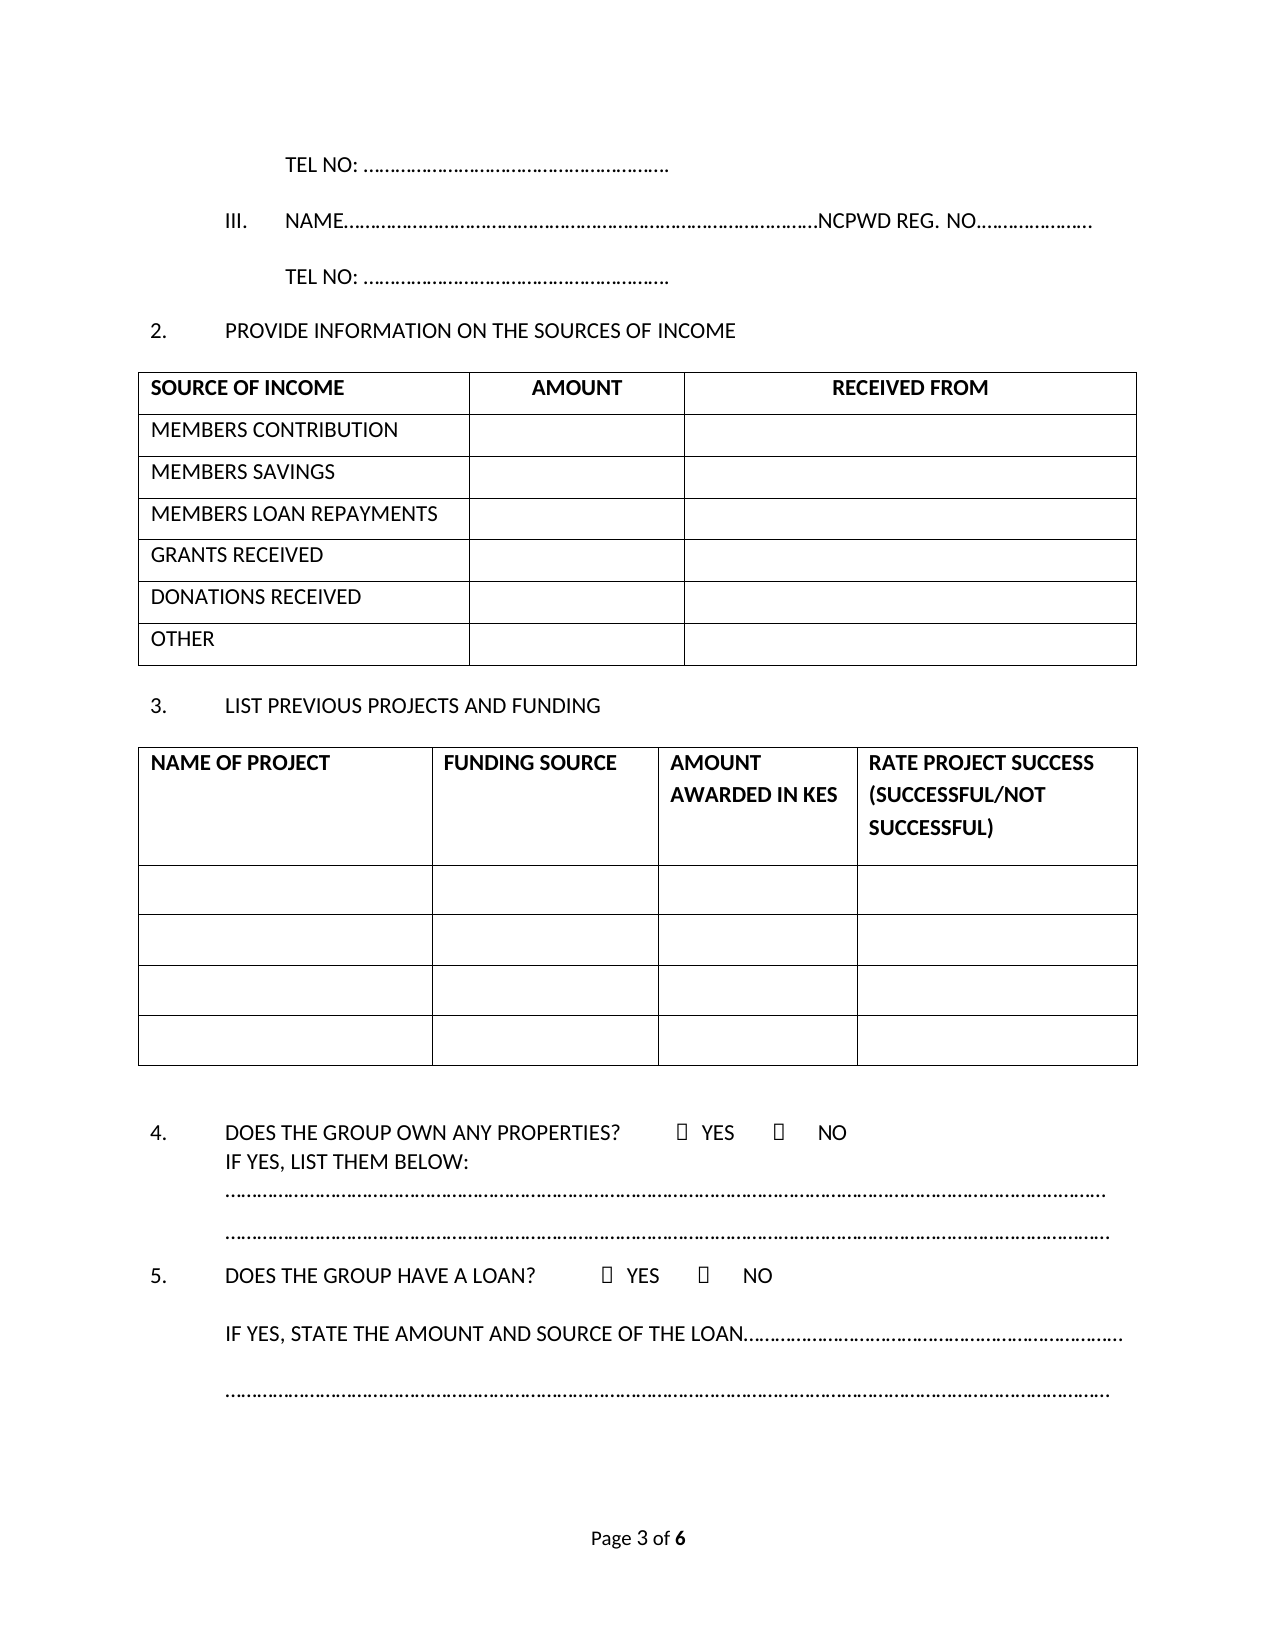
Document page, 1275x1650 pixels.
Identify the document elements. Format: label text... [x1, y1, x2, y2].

text …………………………………………………………………………………………………………………………………………………… [225, 1375, 1150, 1403]
table_cell [470, 582, 684, 623]
table_cell [858, 866, 1137, 914]
table_header RATE PROJECT SUCCESS (SUCCESSFUL/NOT SUCCESSFUL) [858, 748, 1137, 864]
table_header RECEIVED FROM [685, 373, 1136, 414]
table_cell [685, 457, 1136, 497]
table_cell [685, 540, 1136, 581]
table_cell [470, 457, 684, 497]
table_cell [433, 966, 658, 1015]
text TEL NO: …………………………………………………. [285, 262, 1150, 290]
table_cell [659, 866, 857, 914]
table_cell [858, 966, 1137, 1015]
table_cell [659, 915, 857, 965]
table_cell [470, 499, 684, 539]
table_header NAME OF PROJECT [139, 748, 432, 864]
table_cell MEMBERS CONTRIBUTION [139, 415, 469, 456]
text …………………………………………………………………………………………………………………………………………………… [225, 1217, 1150, 1245]
table_cell DONATIONS RECEIVED [139, 582, 469, 623]
table_cell [470, 415, 684, 456]
table_header SOURCE OF INCOME [139, 373, 469, 414]
table_header FUNDING SOURCE [433, 748, 658, 864]
list LIST PREVIOUS PROJECTS AND FUNDING [150, 691, 1150, 719]
table_cell [433, 915, 658, 965]
table_cell [433, 866, 658, 914]
table_cell GRANTS RECEIVED [139, 540, 469, 581]
table_cell [858, 1016, 1137, 1064]
table_cell [659, 966, 857, 1015]
text IF YES, STATE THE AMOUNT AND SOURCE OF THE LOAN……………………………………………………………… [225, 1319, 1150, 1347]
table_cell [139, 915, 432, 965]
table_cell [659, 1016, 857, 1064]
table_cell [139, 966, 432, 1015]
table_cell [685, 499, 1136, 539]
list DOES THE GROUP OWN ANY PROPERTIES?  YES  NO IF YES, LIST THEM BELOW: [150, 1116, 848, 1175]
text III. NAME………………………………………………………………………………NCPWD REG. NO.………………… [224, 206, 1150, 234]
table_cell OTHER [139, 624, 469, 665]
table_cell [470, 624, 684, 665]
table_cell [685, 415, 1136, 456]
table_cell [139, 1016, 432, 1064]
list PROVIDE INFORMATION ON THE SOURCES OF INCOME [150, 316, 1150, 344]
table_cell [858, 915, 1137, 965]
table_header AMOUNT AWARDED IN KES [659, 748, 857, 864]
table_cell [433, 1016, 658, 1064]
table_header AMOUNT [470, 373, 684, 414]
text TEL NO: …………………………………………………. [285, 150, 1150, 178]
table_cell MEMBERS SAVINGS [139, 457, 469, 497]
table_cell [470, 540, 684, 581]
table_cell [685, 582, 1136, 623]
table_cell [139, 866, 432, 914]
list DOES THE GROUP HAVE A LOAN?  YES  NO [150, 1259, 1150, 1291]
text …………………………………………………………………………………………………………………………………………..……… [225, 1175, 1150, 1203]
table_cell MEMBERS LOAN REPAYMENTS [139, 499, 469, 539]
table_cell [685, 624, 1136, 665]
